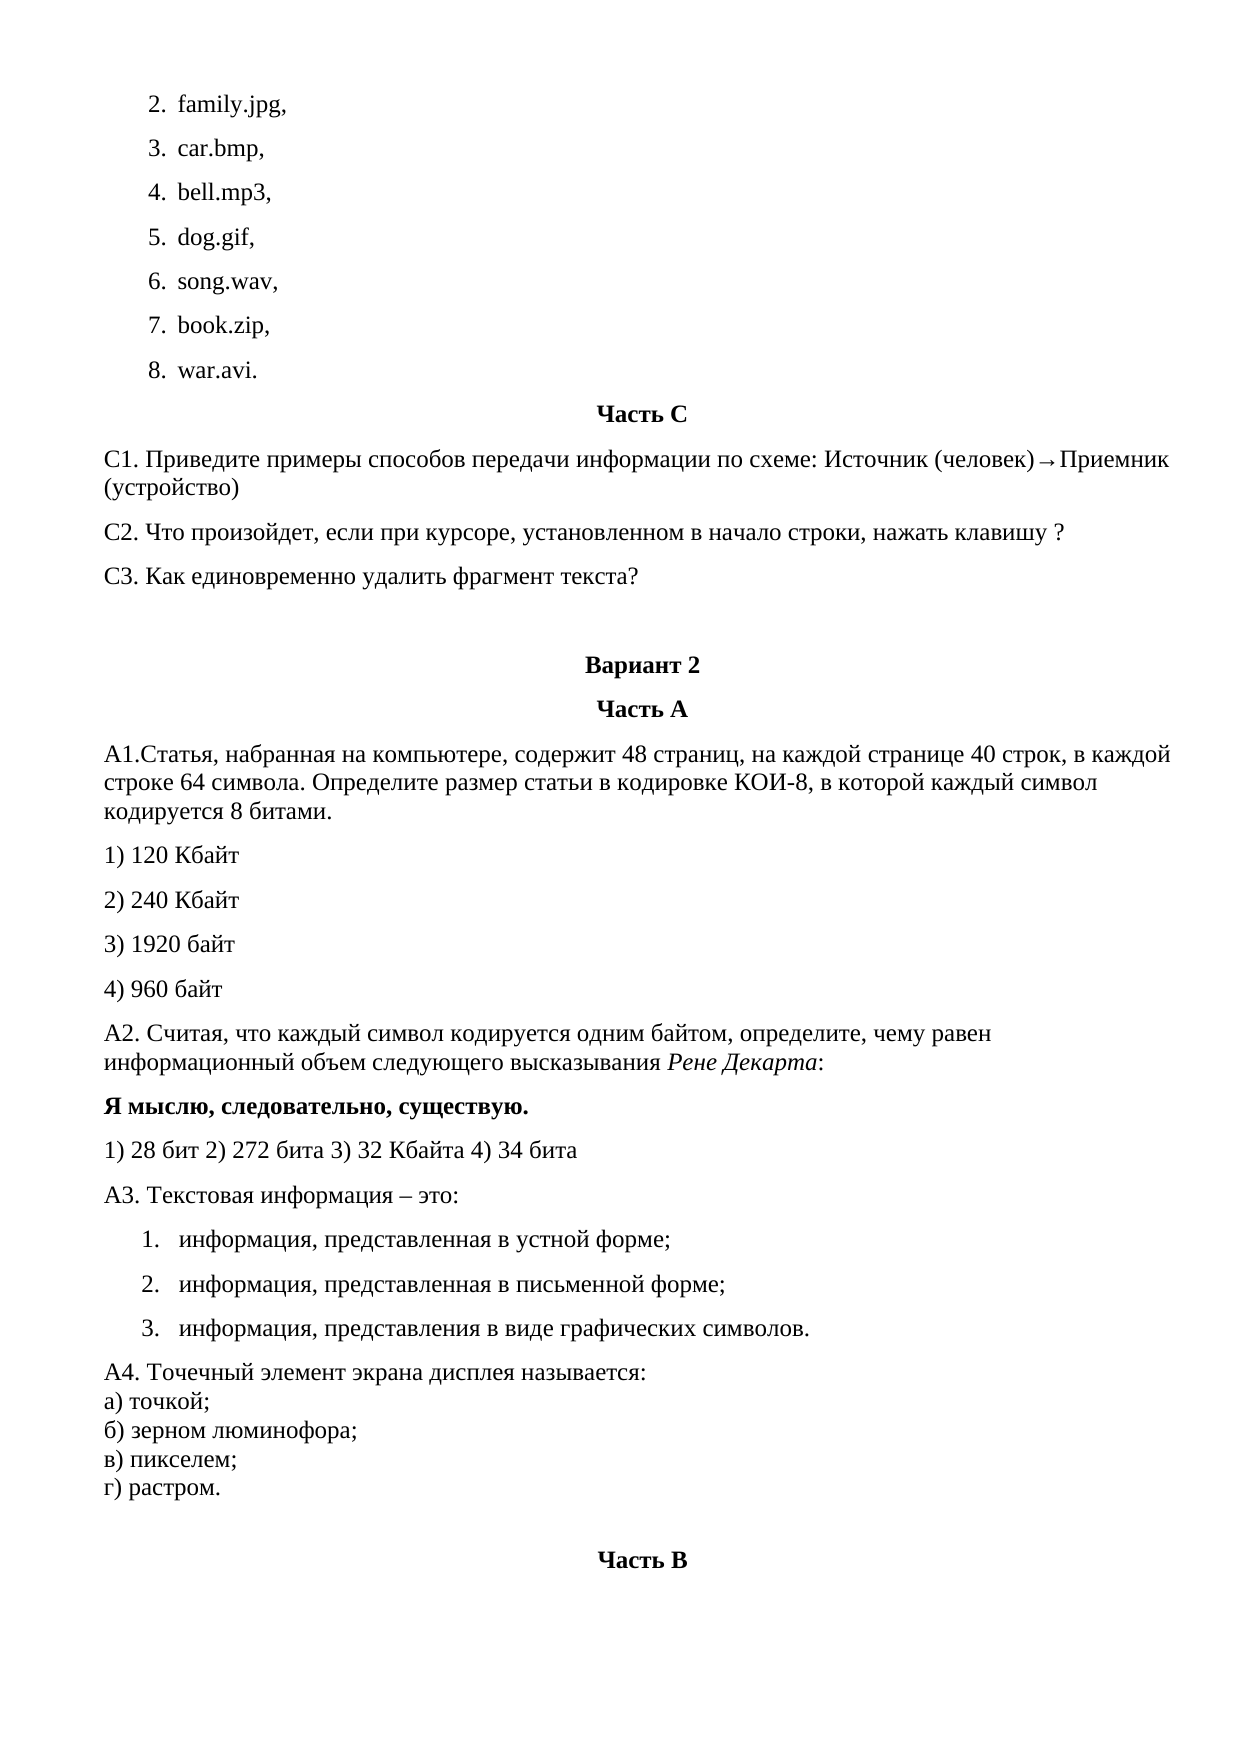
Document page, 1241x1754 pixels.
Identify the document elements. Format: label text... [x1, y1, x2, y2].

list dog.gif, [148, 222, 1181, 251]
text Часть С [103, 399, 1181, 428]
list информация, представления в виде графических символов. [141, 1313, 1181, 1342]
text А4. Точечный элемент экрана дисплея называется: а) точкой; б) зерном люминофора; в) пикселем; г) растром. [103, 1357, 1181, 1529]
text А3. Текстовая информация – это: [103, 1180, 1181, 1209]
text А2. Считая, что каждый символ кодируется одним байтом, определите, чему равен информационный объем следующего высказывания Рене Декарта: [103, 1018, 1181, 1076]
list car.bmp, [148, 133, 1181, 162]
text Вариант 2 [103, 650, 1181, 679]
list информация, представленная в письменной форме; [141, 1269, 1181, 1297]
text С1. Приведите примеры способов передачи информации по схеме: Источник (человек)→Приемник (устройство) [103, 444, 1181, 501]
text Часть В [103, 1545, 1181, 1573]
list war.avi. [148, 355, 1181, 384]
text С2. Что произойдет, если при курсоре, установленном в начало строки, нажать клавишу ? [103, 517, 1181, 546]
list family.jpg, [148, 89, 1181, 117]
list book.zip, [148, 311, 1181, 339]
text Часть А [103, 694, 1181, 723]
text Я мыслю, следовательно, существую. [103, 1091, 1181, 1120]
text 2) 240 Кбайт [103, 885, 1181, 914]
list информация, представленная в устной форме; [141, 1224, 1181, 1253]
list song.wav, [148, 266, 1181, 295]
text 4) 960 байт [103, 974, 1181, 1002]
text С3. Как единовременно удалить фрагмент текста? [103, 561, 1181, 590]
text 1) 120 Кбайт [103, 841, 1181, 869]
text 1) 28 бит 2) 272 бита 3) 32 Кбайта 4) 34 бита [103, 1136, 1181, 1164]
text А1.Статья, набранная на компьютере, содержит 48 страниц, на каждой странице 40 строк, в каждой строке 64 символа. Определите размер статьи в кодировке КОИ-8, в которой каждый символ кодируется 8 битами. [103, 739, 1181, 825]
list bell.mp3, [148, 177, 1181, 206]
text 3) 1920 байт [103, 929, 1181, 958]
